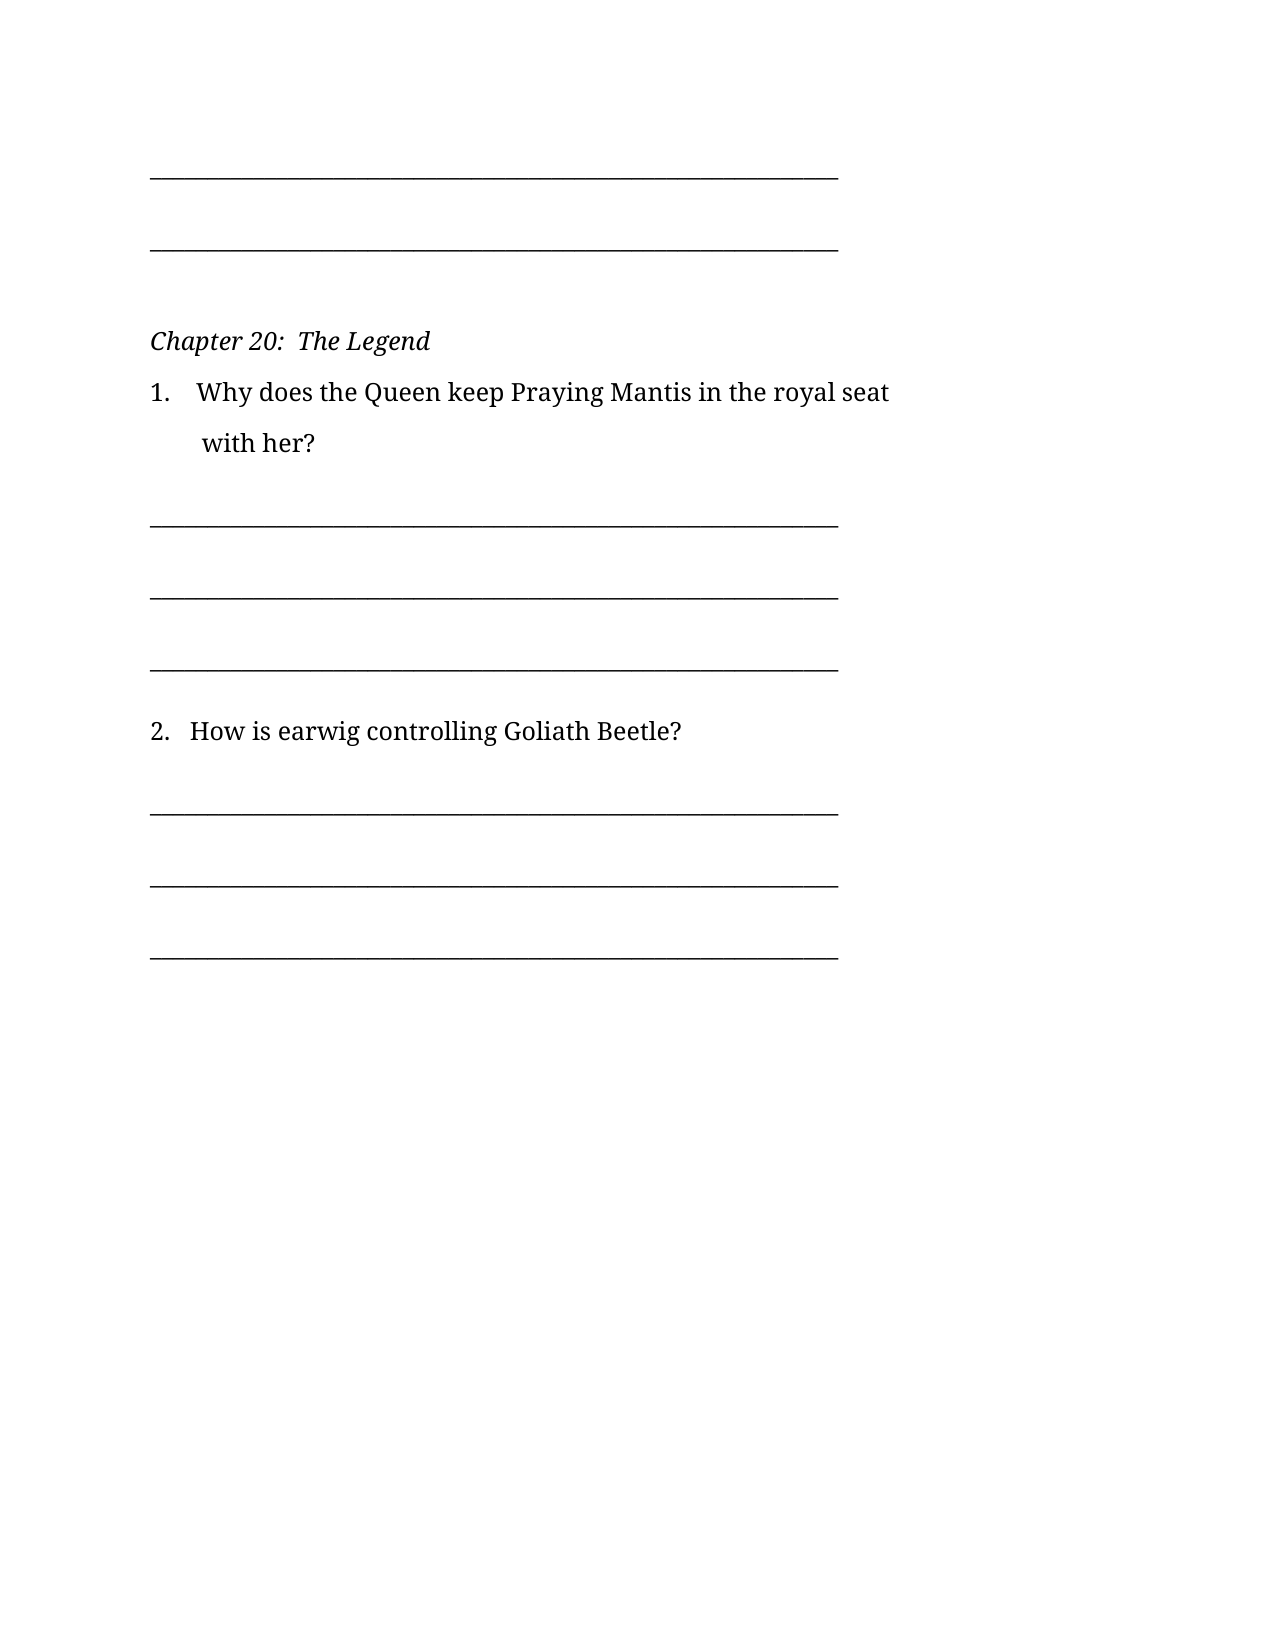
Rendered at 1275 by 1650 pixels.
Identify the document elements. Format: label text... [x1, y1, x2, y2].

text ____________________________________________________________ Chapter 20: The Legend 1. Why does the Queen keep Praying Mantis in the royal seat with her? [150, 222, 1125, 460]
text 2. How is earwig controlling Goliath Beetle? [150, 713, 1125, 748]
text ____________________________________________________________ [150, 857, 1125, 891]
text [150, 150, 1125, 184]
text ____________________________________________________________ [150, 642, 1125, 676]
text ____________________________________________________________ [150, 785, 1125, 819]
text ____________________________________________________________ [150, 570, 1125, 604]
text ____________________________________________________________ [150, 498, 1125, 532]
text ____________________________________________________________ [150, 929, 1125, 1056]
